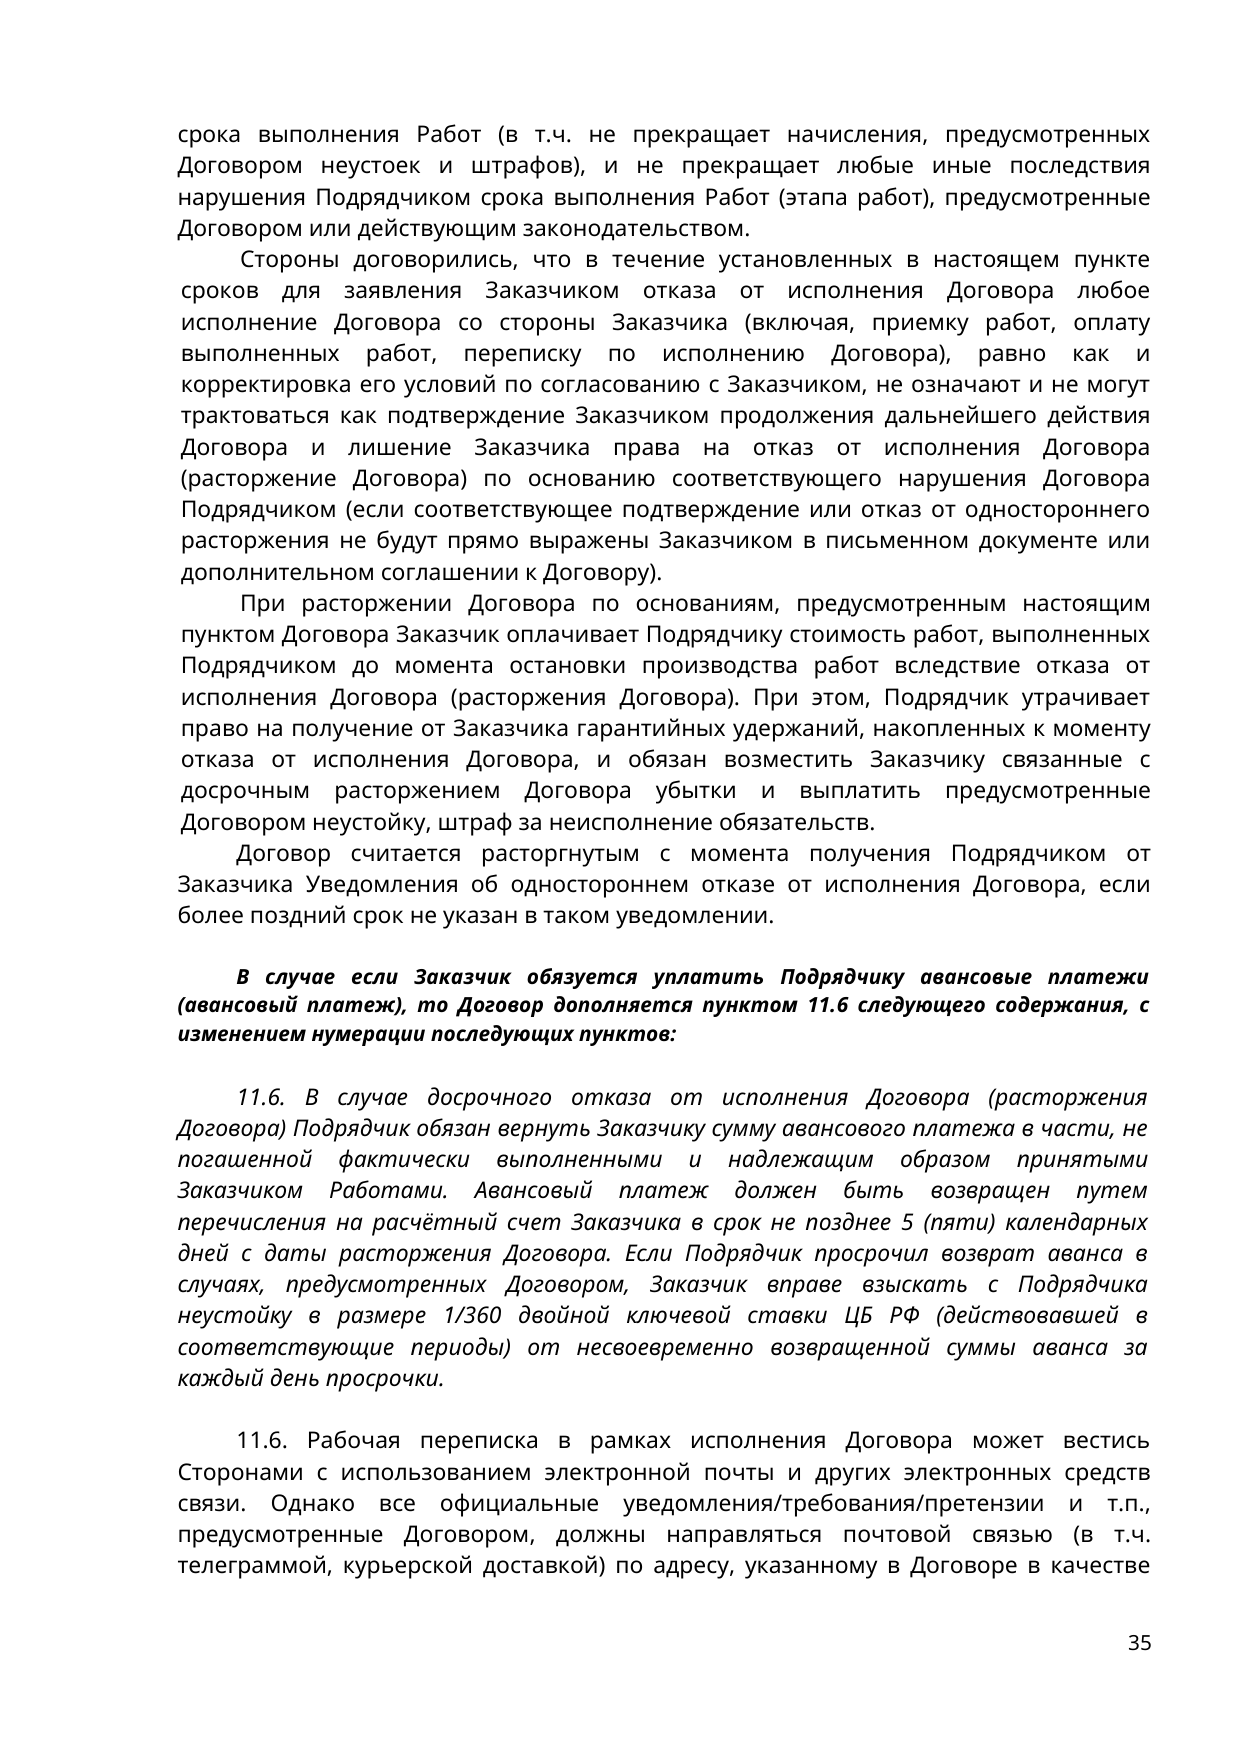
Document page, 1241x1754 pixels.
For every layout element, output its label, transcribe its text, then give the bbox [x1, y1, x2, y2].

subtitle 11.6. В случае досрочного отказа от исполнения Договора (расторжения Договора) Подрядчик обязан вернуть Заказчику сумму авансового платежа в части, не погашенной фактически выполненными и надлежащим образом принятыми Заказчиком Работами. Авансовый платеж должен быть возвращен путем перечисления на расчётный счет Заказчика в срок не позднее 5 (пяти) календарных дней с даты расторжения Договора. Если Подрядчик просрочил возврат аванса в случаях, предусмотренных Договором, Заказчик вправе взыскать с Подрядчика неустойку в размере 1/360 двойной ключевой ставки ЦБ РФ (действовавшей в соответствующие периоды) от несвоевременно возвращенной суммы аванса за каждый день просрочки. [177, 1081, 1152, 1393]
subtitle В случае если Заказчик обязуется уплатить Подрядчику авансовые платежи (авансовый платеж), то Договор дополняется пунктом 11.6 следующего содержания, с изменением нумерации последующих пунктов: [177, 962, 1152, 1047]
text При расторжении Договора по основаниям, предусмотренным настоящим пунктом Договора Заказчик оплачивает Подрядчику стоимость работ, выполненных Подрядчиком до момента остановки производства работ вследствие отказа от исполнения Договора (расторжения Договора). При этом, Подрядчик утрачивает право на получение от Заказчика гарантийных удержаний, накопленных к моменту отказа от исполнения Договора, и обязан возместить Заказчику связанные с досрочным расторжением Договора убытки и выплатить предусмотренные Договором неустойку, штраф за неисполнение обязательств. [181, 587, 1152, 837]
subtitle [177, 1424, 1152, 1581]
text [177, 118, 1152, 243]
subtitle Договор считается расторгнутым с момента получения Подрядчиком от Заказчика Уведомления об одностороннем отказе от исполнения Договора, если более поздний срок не указан в таком уведомлении. [177, 837, 1152, 931]
text Стороны договорились, что в течение установленных в настоящем пункте сроков для заявления Заказчиком отказа от исполнения Договора любое исполнение Договора со стороны Заказчика (включая, приемку работ, оплату выполненных работ, переписку по исполнению Договора), равно как и корректировка его условий по согласованию с Заказчиком, не означают и не могут трактоваться как подтверждение Заказчиком продолжения дальнейшего действия Договора и лишение Заказчика права на отказ от исполнения Договора (расторжение Договора) по основанию соответствующего нарушения Договора Подрядчиком (если соответствующее подтверждение или отказ от одностороннего расторжения не будут прямо выражены Заказчиком в письменном документе или дополнительном соглашении к Договору). [181, 243, 1152, 587]
